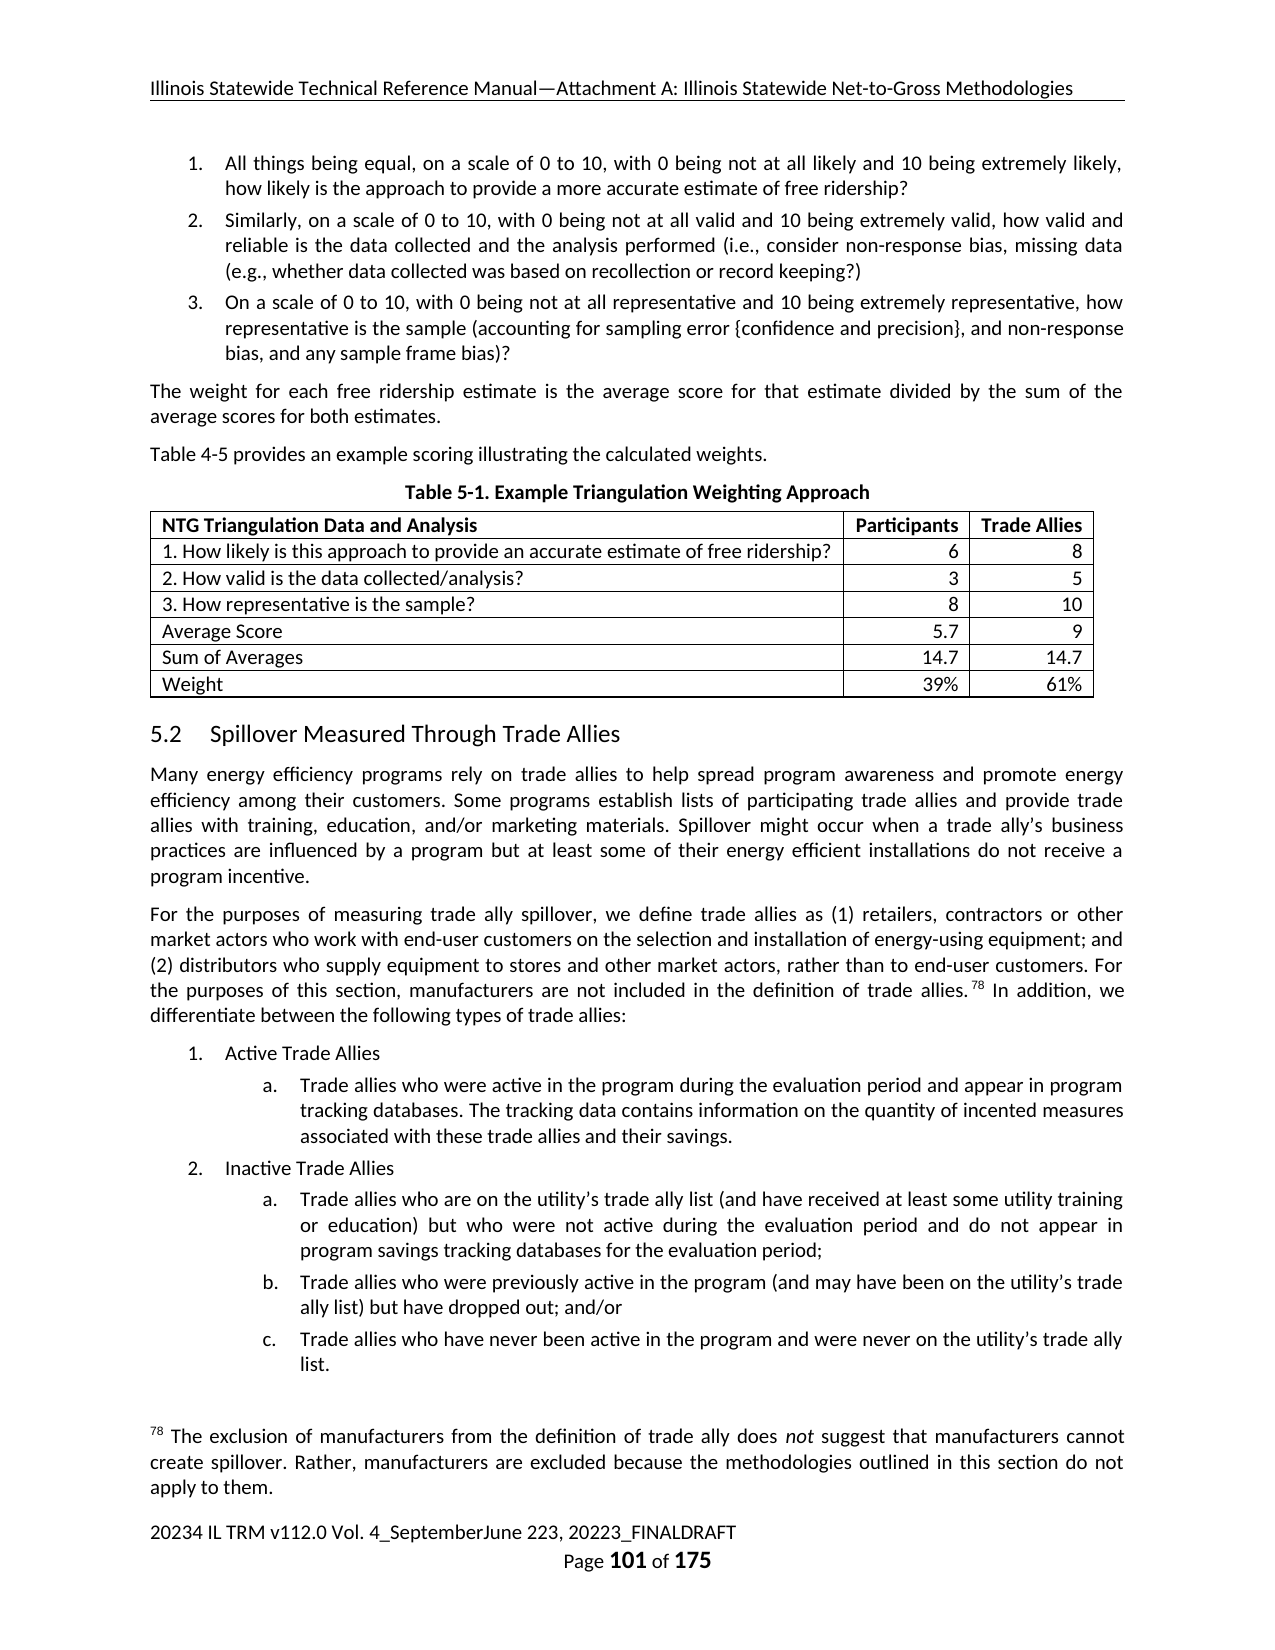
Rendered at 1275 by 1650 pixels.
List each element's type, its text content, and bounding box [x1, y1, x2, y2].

list All things being equal, on a scale of 0 to 10, with 0 being not at all likely and 10 being extremely likely, how likely is the approach to provide a more accurate estimate of free ridership? [187, 150, 1125, 201]
list Active Trade Allies [187, 1041, 1125, 1066]
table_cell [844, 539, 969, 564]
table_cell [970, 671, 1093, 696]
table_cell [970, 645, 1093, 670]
subtitle Spillover Measured Through Trade Allies [150, 718, 1125, 749]
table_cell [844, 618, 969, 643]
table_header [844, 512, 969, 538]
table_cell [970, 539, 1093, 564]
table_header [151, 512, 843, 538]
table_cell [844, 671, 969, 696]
text Table 4-5 provides an example scoring illustrating the calculated weights. [150, 442, 1125, 467]
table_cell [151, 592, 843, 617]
list Inactive Trade Allies [187, 1155, 1125, 1180]
list Trade allies who were active in the program during the evaluation period and appear in program tracking databases. The tracking data contains information on the quantity of incented measures associated with these trade allies and their savings. [262, 1072, 1125, 1148]
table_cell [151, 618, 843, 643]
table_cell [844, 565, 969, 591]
text For the purposes of measuring trade ally spillover, we define trade allies as (1) retailers, contractors or other market actors who work with end-user customers on the selection and installation of energy-using equipment; and (2) distributors who supply equipment to stores and other market actors, rather than to end-user customers. For the purposes of this section, manufacturers are not included in the definition of trade allies. In addition, we differentiate between the following types of trade allies: [150, 901, 1125, 1028]
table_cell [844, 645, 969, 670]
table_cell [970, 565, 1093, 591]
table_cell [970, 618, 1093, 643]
subtitle Table 5-1. Example Triangulation Weighting Approach [150, 479, 1125, 505]
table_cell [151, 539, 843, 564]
text Many energy efficiency programs rely on trade allies to help spread program awareness and promote energy efficiency among their customers. Some programs establish lists of participating trade allies and provide trade allies with training, education, and/or marketing materials. Spillover might occur when a trade ally’s business practices are influenced by a program but at least some of their energy efficient installations do not receive a program incentive. [150, 761, 1125, 888]
list On a scale of 0 to 10, with 0 being not at all representative and 10 being extremely representative, how representative is the sample (accounting for sampling error {confidence and precision}, and non-response bias, and any sample frame bias)? [187, 289, 1125, 366]
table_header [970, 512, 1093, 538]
text The weight for each free ridership estimate is the average score for that estimate divided by the sum of the average scores for both estimates. [150, 378, 1125, 429]
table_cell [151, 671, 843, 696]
list Trade allies who were previously active in the program (and may have been on the utility’s trade ally list) but have dropped out; and/or [262, 1269, 1125, 1320]
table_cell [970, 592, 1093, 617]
list Trade allies who are on the utility’s trade ally list (and have received at least some utility training or education) but who were not active during the evaluation period and do not appear in program savings tracking databases for the evaluation period; [262, 1186, 1125, 1263]
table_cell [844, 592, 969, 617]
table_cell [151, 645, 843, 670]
list Similarly, on a scale of 0 to 10, with 0 being not at all valid and 10 being extremely valid, how valid and reliable is the data collected and the analysis performed (i.e., consider non-response bias, missing data (e.g., whether data collected was based on recollection or record keeping?) [187, 207, 1125, 283]
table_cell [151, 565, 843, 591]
list Trade allies who have never been active in the program and were never on the utility’s trade ally list. [262, 1326, 1125, 1377]
